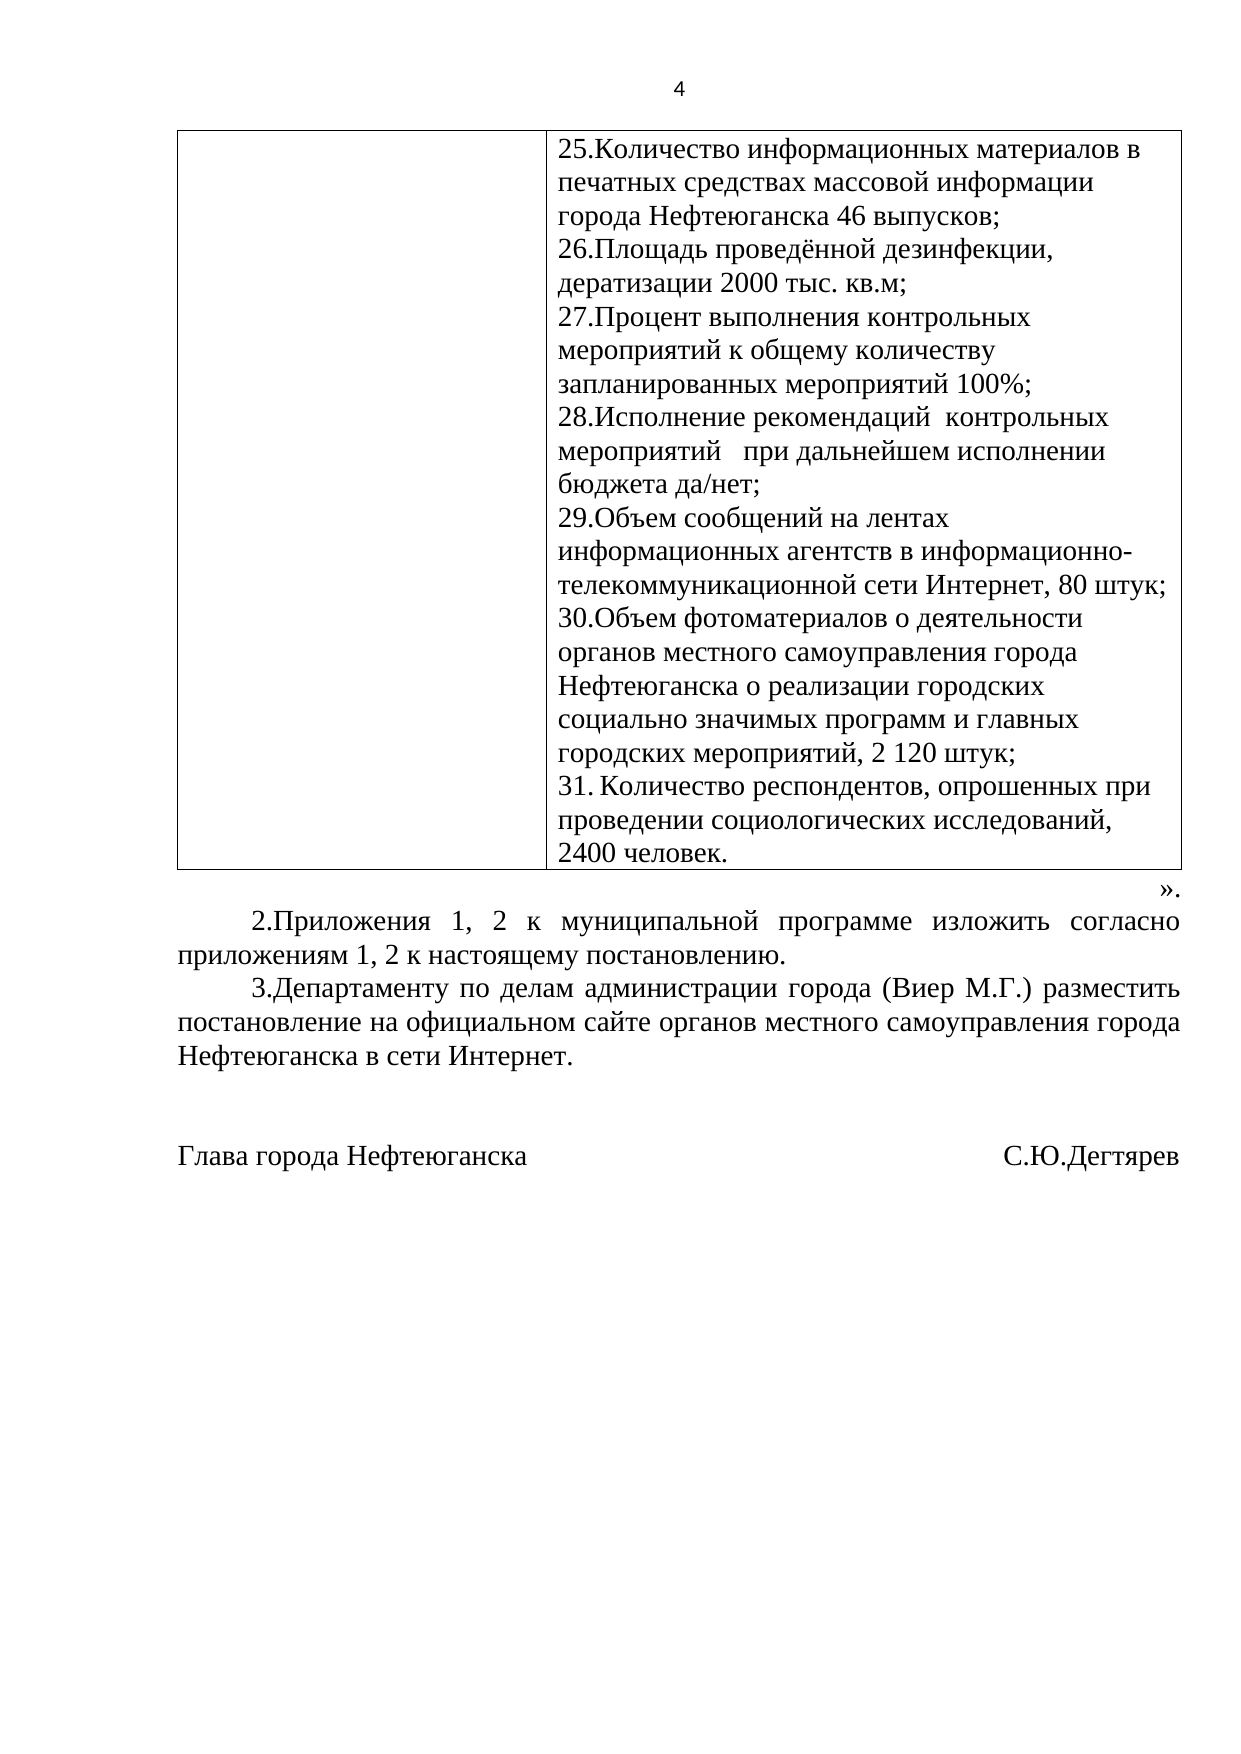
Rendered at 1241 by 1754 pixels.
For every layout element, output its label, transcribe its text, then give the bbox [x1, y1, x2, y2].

text 2.Приложения 1, 2 к муниципальной программе изложить согласно приложениям 1, 2 к настоящему постановлению. [177, 903, 1181, 971]
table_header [547, 131, 1181, 869]
text 3.Департаменту по делам администрации города (Виер М.Г.) разместить постановление на официальном сайте органов местного самоуправления города Нефтеюганска в сети Интернет. [177, 971, 1181, 1071]
text Глава города Нефтеюганска С.Ю.Дегтярев [177, 1138, 1181, 1208]
text ». [177, 870, 1181, 903]
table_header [178, 131, 546, 869]
